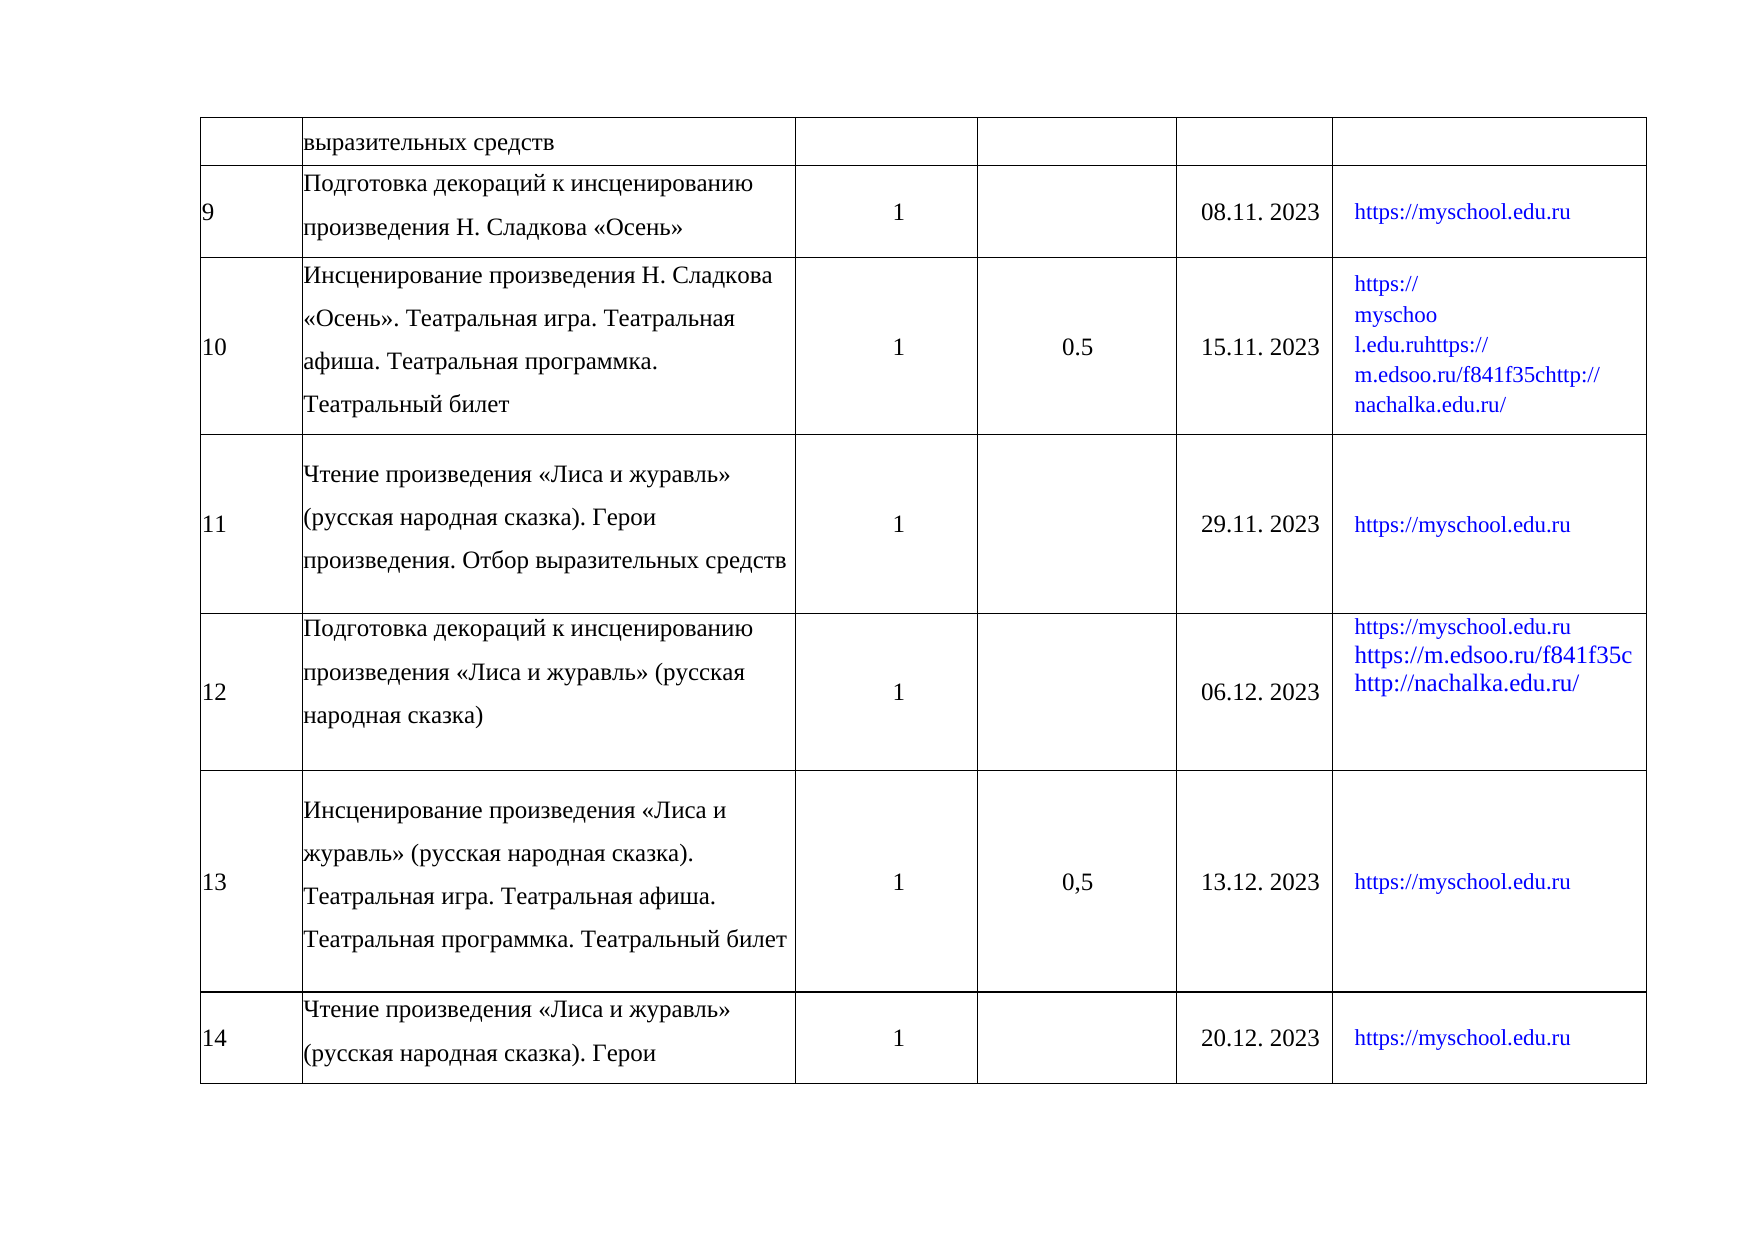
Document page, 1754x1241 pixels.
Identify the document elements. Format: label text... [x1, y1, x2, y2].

table_cell 0.5 [978, 258, 1176, 434]
table_header [978, 118, 1176, 165]
table_cell Подготовка декораций к инсценированию произведения «Лиса и журавль» (русская народная сказка) [303, 614, 795, 770]
table_cell 1 [796, 258, 977, 434]
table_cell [1333, 258, 1646, 434]
table_cell 1 [796, 993, 977, 1083]
table_header [1333, 118, 1646, 165]
table_header [1177, 118, 1332, 165]
table_cell https://myschool.edu.ru [1333, 435, 1646, 612]
table_cell 29.11. 2023 [1177, 435, 1332, 612]
table_cell 1 [796, 771, 977, 991]
table_cell https://myschool.edu.ru [1333, 166, 1646, 257]
table_cell 15.11. 2023 [1177, 258, 1332, 434]
table_cell [978, 993, 1176, 1083]
table_cell 06.12. 2023 [1177, 614, 1332, 770]
table_cell Чтение произведения «Лиса и журавль» (русская народная сказка). Герои [303, 993, 795, 1083]
table_cell 08.11. 2023 [1177, 166, 1332, 257]
table_cell 9 [201, 166, 302, 257]
table_cell Чтение произведения «Лиса и журавль» (русская народная сказка). Герои произведения. Отбор выразительных средств [303, 435, 795, 612]
table_cell 0,5 [978, 771, 1176, 991]
table_cell 13.12. 2023 [1177, 771, 1332, 991]
table_cell 12 [201, 614, 302, 770]
table_cell Подготовка декораций к инсценированию произведения Н. Сладкова «Осень» [303, 166, 795, 257]
table_cell 1 [796, 166, 977, 257]
table_header выразительных средств [303, 118, 795, 165]
table_cell 13 [201, 771, 302, 991]
table_cell [978, 166, 1176, 257]
table_cell https://myschool.edu.ru [1333, 771, 1646, 991]
table_cell 11 [201, 435, 302, 612]
table_cell Инсценирование произведения Н. Сладкова «Осень». Театральная игра. Театральная афиша. Театральная программка. Театральный билет [303, 258, 795, 434]
table_cell 1 [796, 614, 977, 770]
table_cell https://myschool.edu.ru [1333, 993, 1646, 1083]
table_cell [978, 614, 1176, 770]
table_cell https://myschool.edu.ru https://m.edsoo.ru/f841f35c http://nachalka.edu.ru/ [1333, 614, 1646, 770]
table_cell 1 [796, 435, 977, 612]
table_header [201, 118, 302, 165]
table_cell [978, 435, 1176, 612]
table_cell 14 [201, 993, 302, 1083]
table_cell 20.12. 2023 [1177, 993, 1332, 1083]
table_header [796, 118, 977, 165]
table_cell 10 [201, 258, 302, 434]
